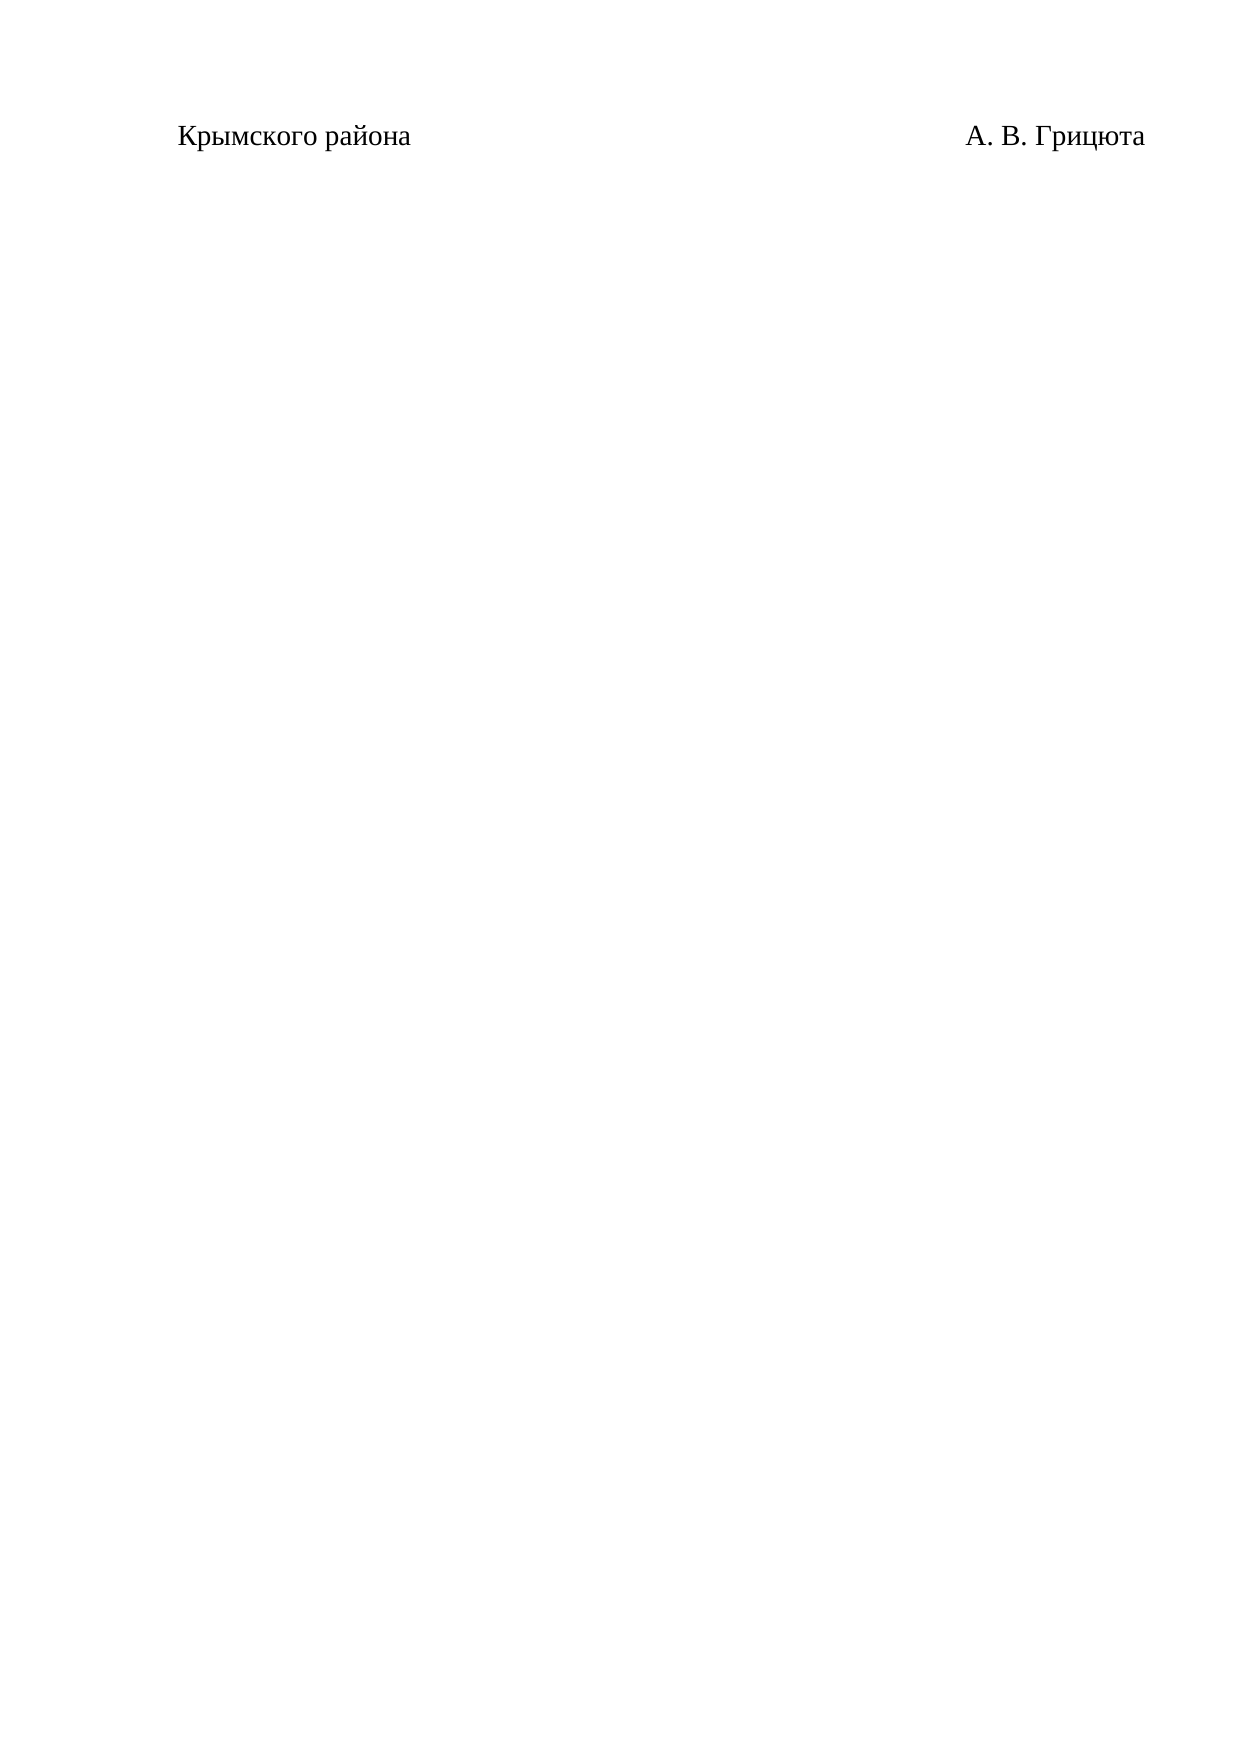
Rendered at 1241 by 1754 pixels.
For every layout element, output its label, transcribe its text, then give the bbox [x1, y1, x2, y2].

text Крымского района А. В. Грицюта [177, 118, 1152, 152]
